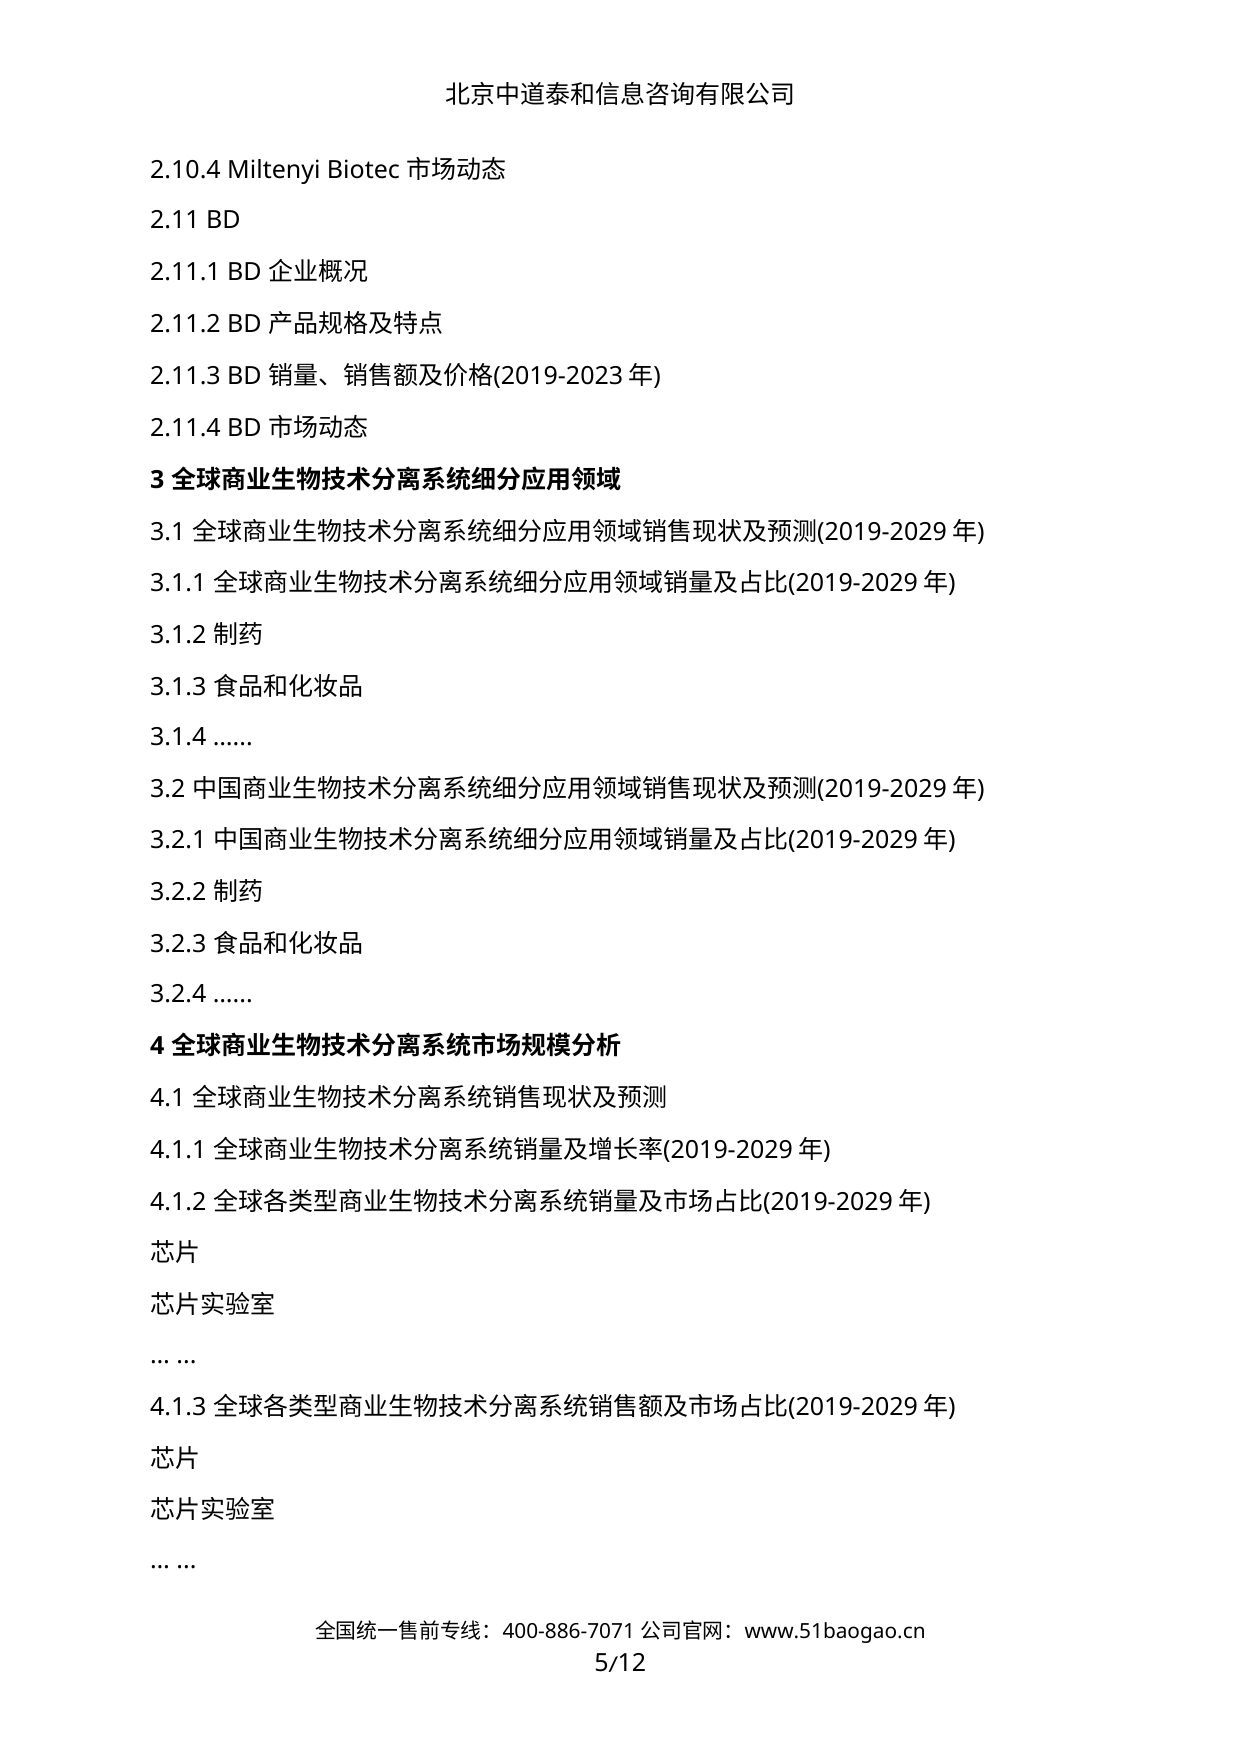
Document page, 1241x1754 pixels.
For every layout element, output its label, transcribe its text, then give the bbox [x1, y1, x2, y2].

text 芯片 [150, 1438, 1090, 1474]
text 4.1.1 全球商业生物技术分离系统销量及增长率(2019-2029年) [150, 1129, 1090, 1165]
text 2.11.2 BD 产品规格及特点 [150, 303, 1090, 340]
text 3.1.4 …... [150, 718, 1090, 752]
text 3.1 全球商业生物技术分离系统细分应用领域销售现状及预测(2019-2029年) [150, 511, 1090, 547]
text 芯片实验室 [150, 1285, 1090, 1321]
text 2.11.4 BD 市场动态 [150, 407, 1090, 443]
text 2.10.4 Miltenyi Biotec 市场动态 [150, 150, 1090, 186]
text 3.1.1 全球商业生物技术分离系统细分应用领域销量及占比(2019-2029年) [150, 563, 1090, 599]
text 3.2 中国商业生物技术分离系统细分应用领域销售现状及预测(2019-2029年) [150, 768, 1090, 804]
text 芯片 [150, 1233, 1090, 1269]
text 3.2.4 …... [150, 976, 1090, 1010]
text 3.2.2 制药 [150, 872, 1090, 908]
text 芯片实验室 [150, 1490, 1090, 1526]
text 4.1.3 全球各类型商业生物技术分离系统销售额及市场占比(2019-2029年) [150, 1386, 1090, 1422]
text 2.11.1 BD 企业概况 [150, 252, 1090, 288]
text 3.1.2 制药 [150, 615, 1090, 651]
text 4.1.2 全球各类型商业生物技术分离系统销量及市场占比(2019-2029年) [150, 1181, 1090, 1217]
text 3.2.1 中国商业生物技术分离系统细分应用领域销量及占比(2019-2029年) [150, 820, 1090, 856]
text … ... [150, 1337, 1090, 1371]
text 3 全球商业生物技术分离系统细分应用领域 [150, 459, 1090, 495]
text 2.11.3 BD 销量、销售额及价格(2019-2023年) [150, 355, 1090, 392]
text 2.11 BD [150, 202, 1090, 236]
text 4 全球商业生物技术分离系统市场规模分析 [150, 1025, 1090, 1062]
text … ... [150, 1542, 1090, 1576]
text 3.2.3 食品和化妆品 [150, 924, 1090, 960]
text 4.1 全球商业生物技术分离系统销售现状及预测 [150, 1077, 1090, 1113]
text 3.1.3 食品和化妆品 [150, 667, 1090, 703]
